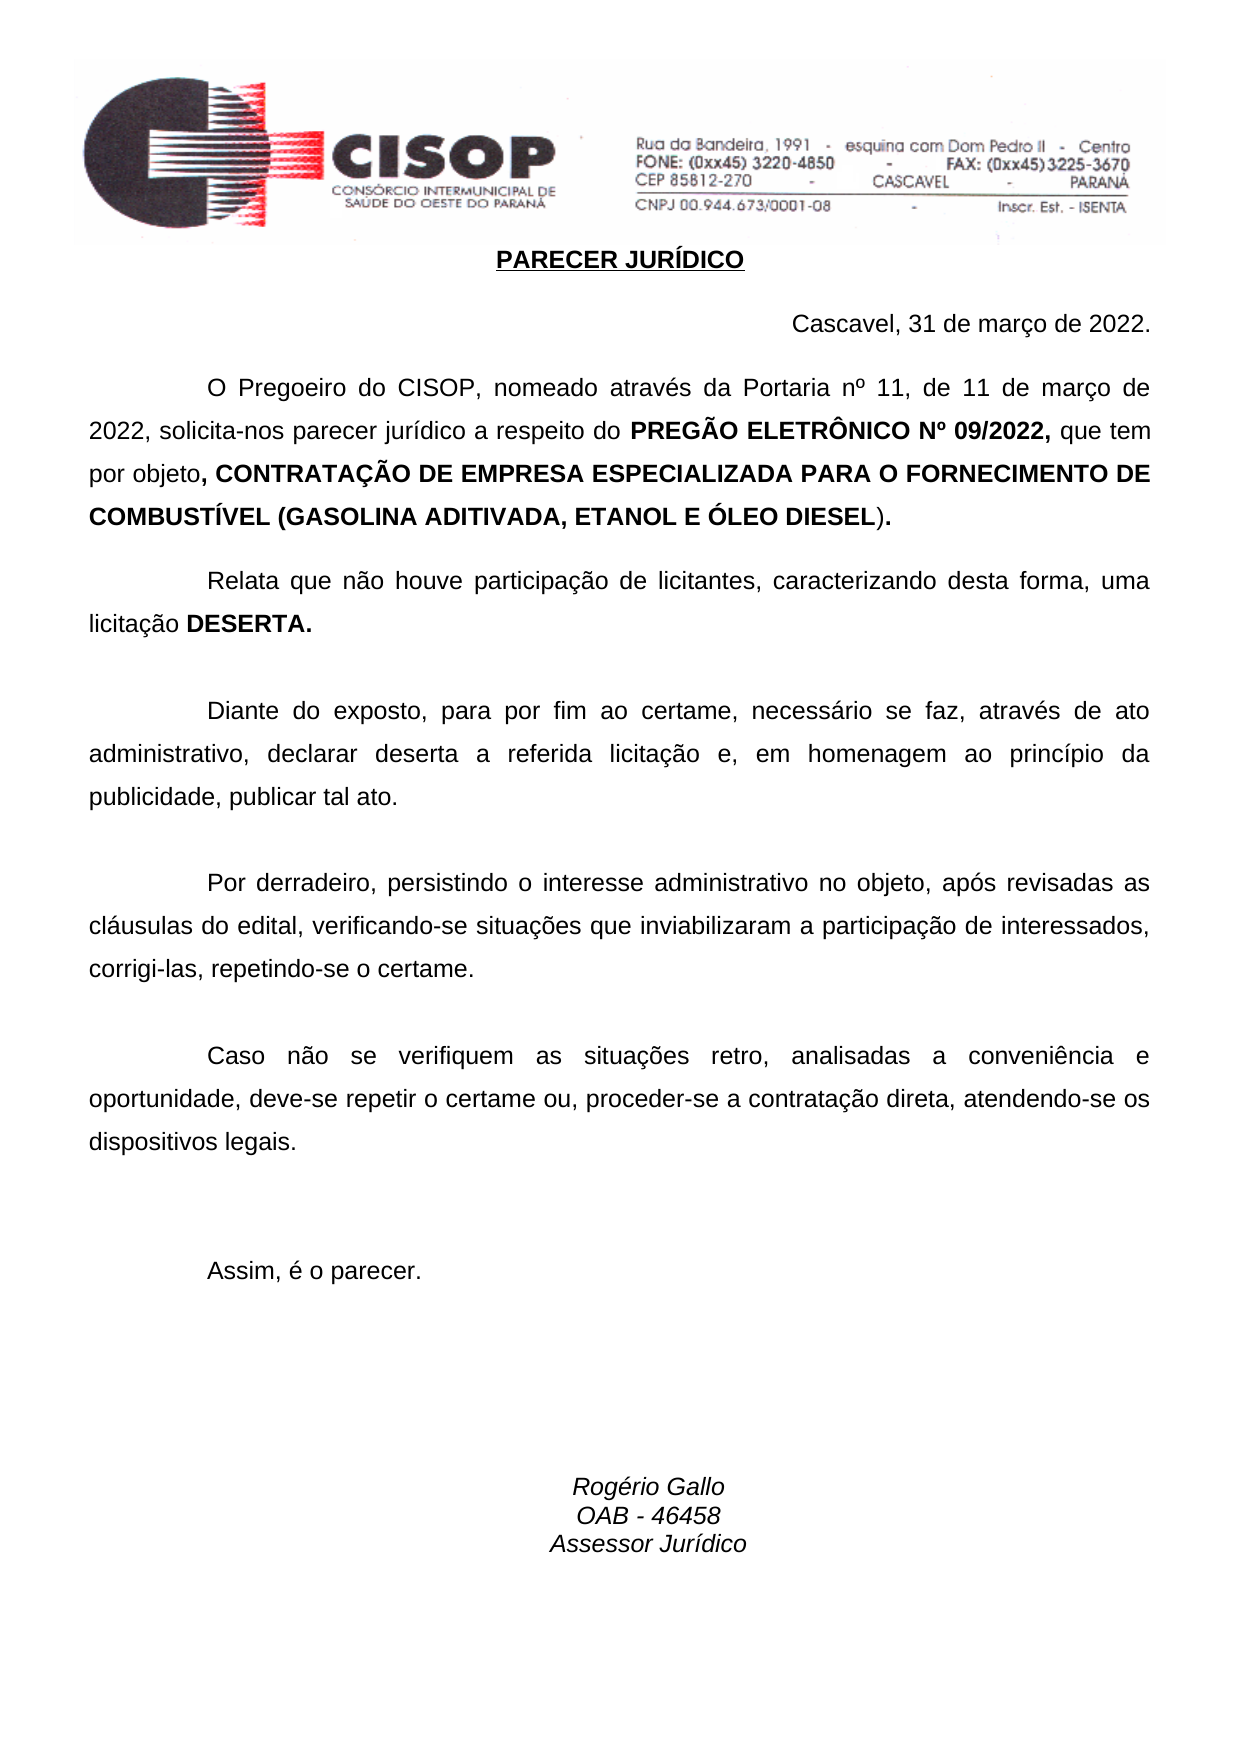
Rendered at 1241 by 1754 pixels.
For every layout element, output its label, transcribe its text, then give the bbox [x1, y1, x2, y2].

text O Pregoeiro do CISOP, nomeado através da Portaria nº 11, de 11 de março de 2022, solicita-nos parecer jurídico a respeito do PREGÃO ELETRÔNICO Nº 09/2022, que tem por objeto, CONTRATAÇÃO DE EMPRESA ESPECIALIZADA PARA O FORNECIMENTO DE COMBUSTÍVEL (GASOLINA ADITIVADA, ETANOL E ÓLEO DIESEL). [89, 373, 1152, 531]
list Diante do exposto, para por fim ao certame, necessário se faz, através de ato administrativo, declarar deserta a referida licitação e, em homenagem ao princípio da publicidade, publicar tal ato. [89, 696, 1152, 811]
text Cascavel, 31 de março de 2022. [89, 309, 1152, 338]
list Caso não se verifiquem as situações retro, analisadas a conveniência e oportunidade, deve-se repetir o certame ou, proceder-se a contratação direta, atendendo-se os dispositivos legais. [89, 1041, 1152, 1156]
picture [73, 59, 1167, 245]
list Relata que não houve participação de licitantes, caracterizando desta forma, uma licitação DESERTA. [89, 566, 1152, 638]
list OAB - 46458 [89, 1501, 1152, 1529]
list Rogério Gallo [89, 1472, 1152, 1501]
list Por derradeiro, persistindo o interesse administrativo no objeto, após revisadas as cláusulas do edital, verificando-se situações que inviabilizaram a participação de interessados, corrigi-las, repetindo-se o certame. [89, 868, 1152, 983]
text PARECER JURÍDICO [89, 245, 1152, 274]
list Assim, é o parecer. [89, 1256, 1152, 1285]
list Assessor Jurídico [89, 1529, 1152, 1558]
